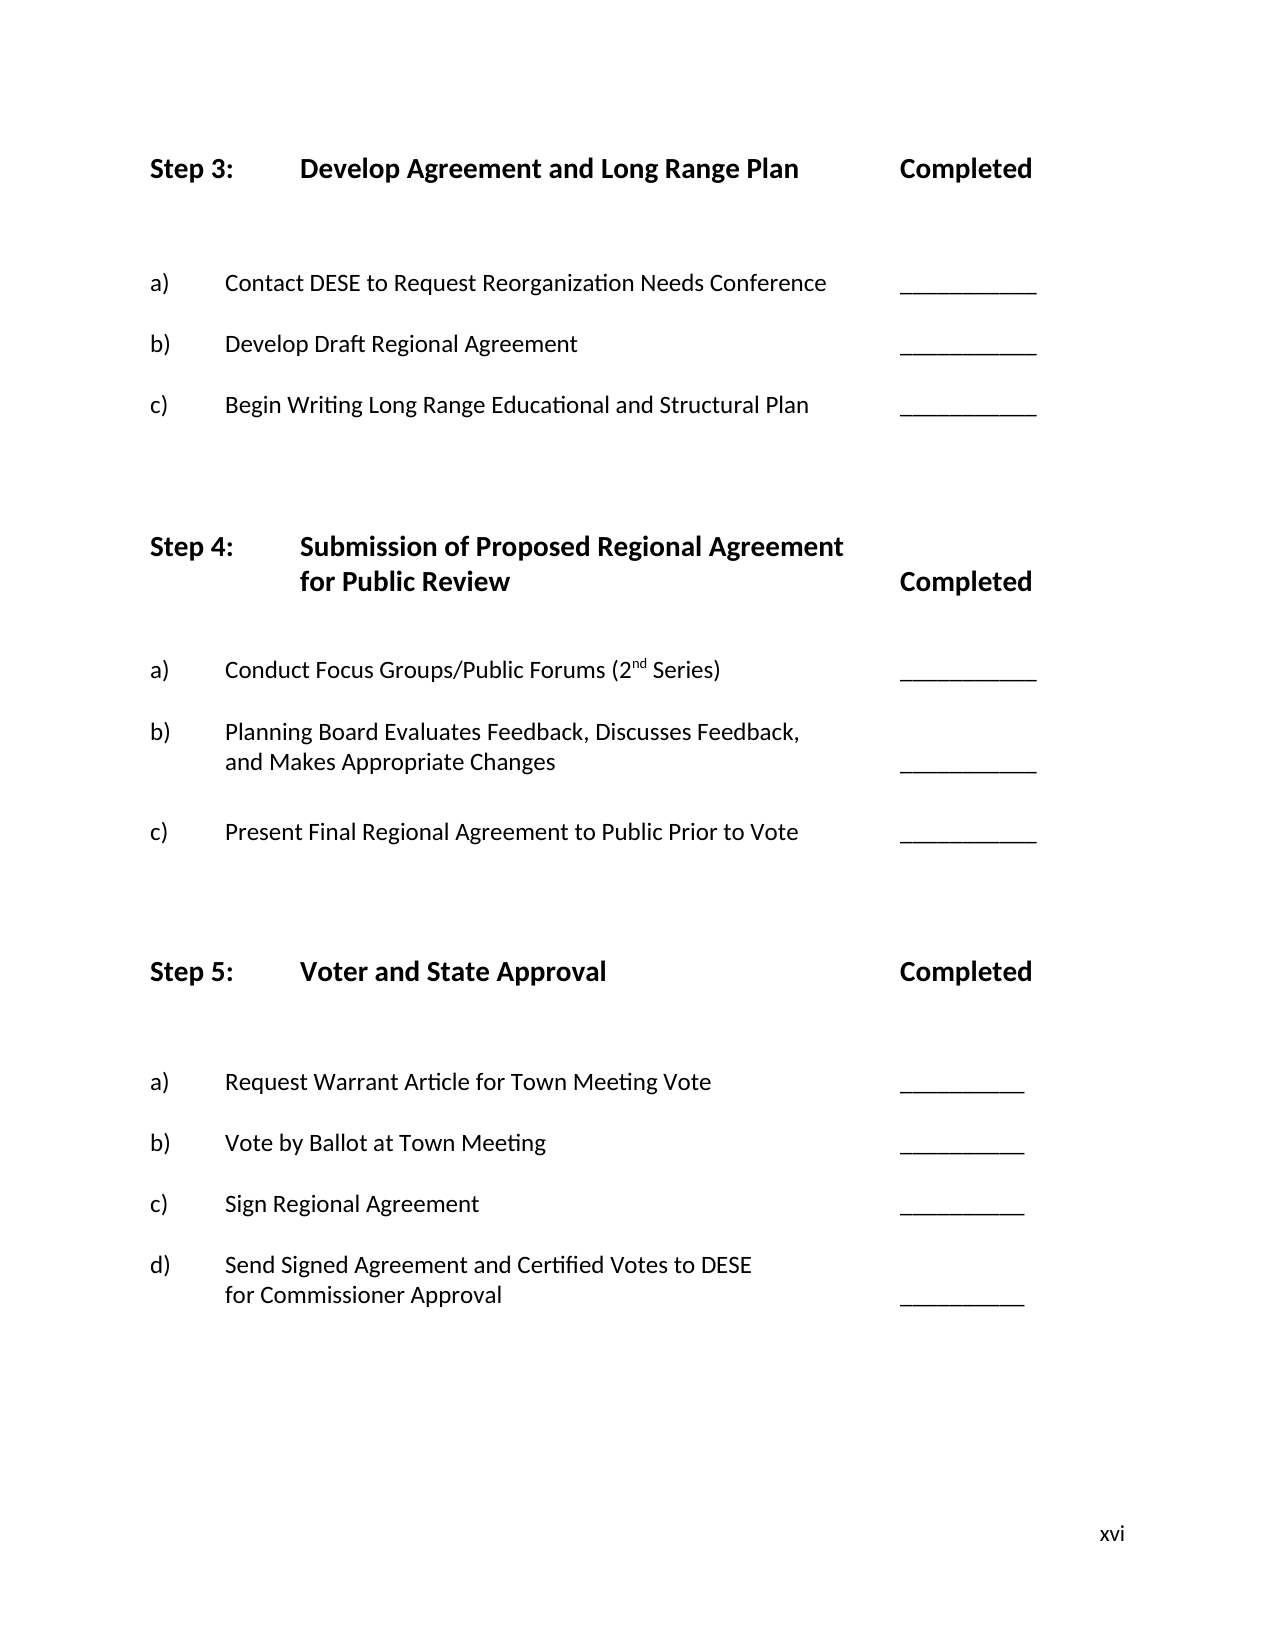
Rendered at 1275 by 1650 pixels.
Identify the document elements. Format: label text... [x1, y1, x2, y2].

list Present Final Regional Agreement to Public Prior to Vote ___________ [150, 816, 1125, 847]
list Vote by Ballot at Town Meeting __________ [150, 1127, 1125, 1157]
text Step 4: Submission of Proposed Regional Agreement [150, 528, 1125, 563]
list Contact DESE to Request Reorganization Needs Conference ___________ [150, 268, 1125, 298]
list Request Warrant Article for Town Meeting Vote __________ [150, 1066, 1125, 1096]
text Step 5: Voter and State Approval Completed [150, 953, 1125, 988]
list and Makes Appropriate Changes ___________ [150, 746, 1125, 777]
text for Public Review Completed [150, 563, 1125, 599]
list Sign Regional Agreement __________ [150, 1188, 1125, 1218]
list Conduct Focus Groups/Public Forums (2nd Series) ___________ [150, 655, 1125, 685]
list Send Signed Agreement and Certified Votes to DESE [150, 1249, 1125, 1279]
list Begin Writing Long Range Educational and Structural Plan ___________ [150, 390, 1125, 420]
text Step 3: Develop Agreement and Long Range Plan Completed [150, 150, 1125, 186]
list Planning Board Evaluates Feedback, Discusses Feedback, [150, 716, 1125, 746]
list Develop Draft Regional Agreement ___________ [150, 329, 1125, 359]
text for Commissioner Approval __________ [150, 1279, 1125, 1310]
